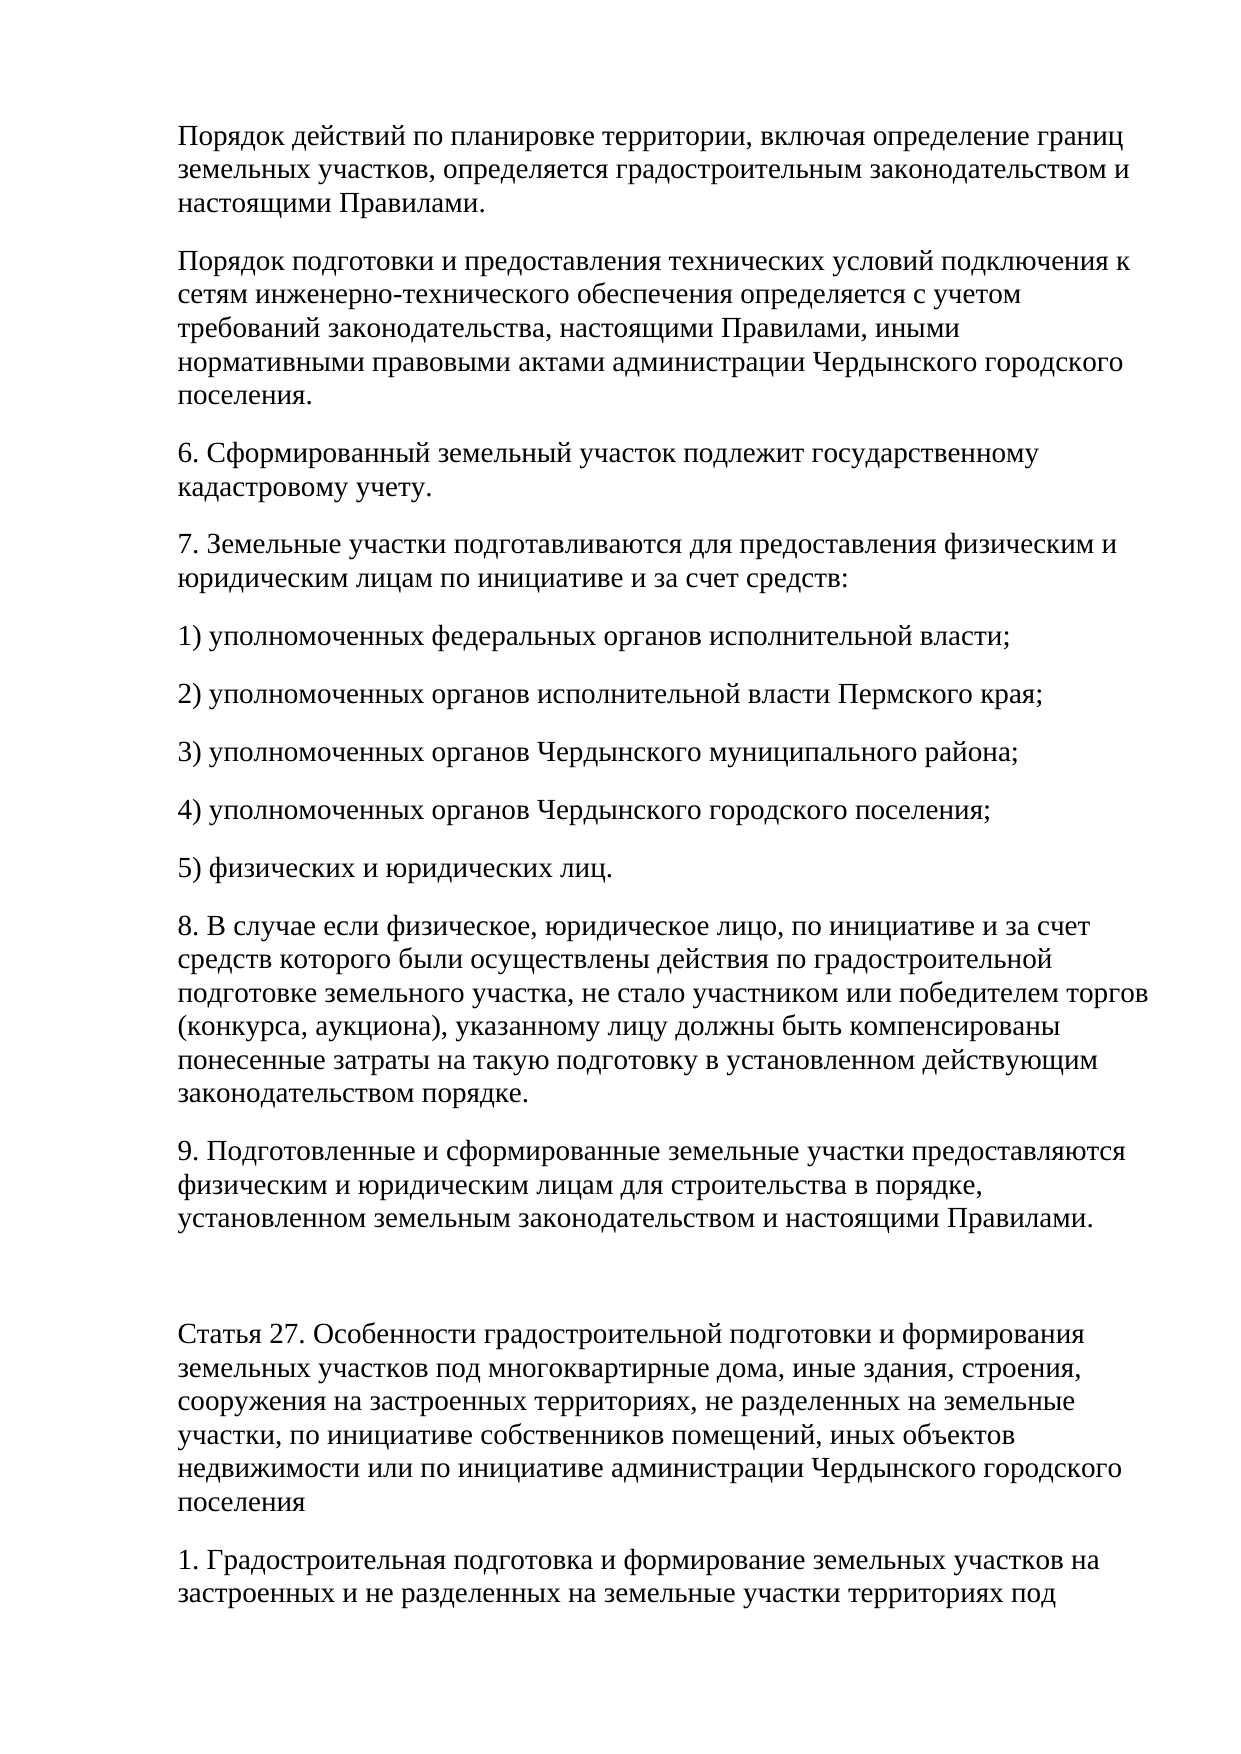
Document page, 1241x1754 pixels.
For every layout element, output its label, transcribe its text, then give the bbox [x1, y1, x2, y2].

text 2) уполномоченных органов исполнительной власти Пермского края; [177, 676, 1152, 709]
text 7. Земельные участки подготавливаются для предоставления физическим и юридическим лицам по инициативе и за счет средств: [177, 527, 1152, 594]
text 6. Сформированный земельный участок подлежит государственному кадастровому учету. [177, 435, 1152, 502]
text 5) физических и юридических лиц. [177, 850, 1152, 883]
text 9. Подготовленные и сформированные земельные участки предоставляются физическим и юридическим лицам для строительства в порядке, установленном земельным законодательством и настоящими Правилами. [177, 1133, 1152, 1234]
text 3) уполномоченных органов Чердынского муниципального района; [177, 734, 1152, 767]
text 1) уполномоченных федеральных органов исполнительной власти; [177, 618, 1152, 652]
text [177, 1542, 1152, 1609]
text 8. В случае если физическое, юридическое лицо, по инициативе и за счет средств которого были осуществлены действия по градостроительной подготовке земельного участка, не стало участником или победителем торгов (конкурса, аукциона), указанному лицу должны быть компенсированы понесенные затраты на такую подготовку в установленном действующим законодательством порядке. [177, 908, 1152, 1109]
text Порядок подготовки и предоставления технических условий подключения к сетям инженерно-технического обеспечения определяется с учетом требований законодательства, настоящими Правилами, иными нормативными правовыми актами администрации Чердынского городского поселения. [177, 243, 1152, 411]
text Статья 27. Особенности градостроительной подготовки и формирования земельных участков под многоквартирные дома, иные здания, строения, сооружения на застроенных территориях, не разделенных на земельные участки, по инициативе собственников помещений, иных объектов недвижимости или по инициативе администрации Чердынского городского поселения [177, 1316, 1152, 1517]
text 4) уполномоченных органов Чердынского городского поселения; [177, 792, 1152, 825]
text Порядок действий по планировке территории, включая определение границ земельных участков, определяется градостроительным законодательством и настоящими Правилами. [177, 118, 1152, 219]
